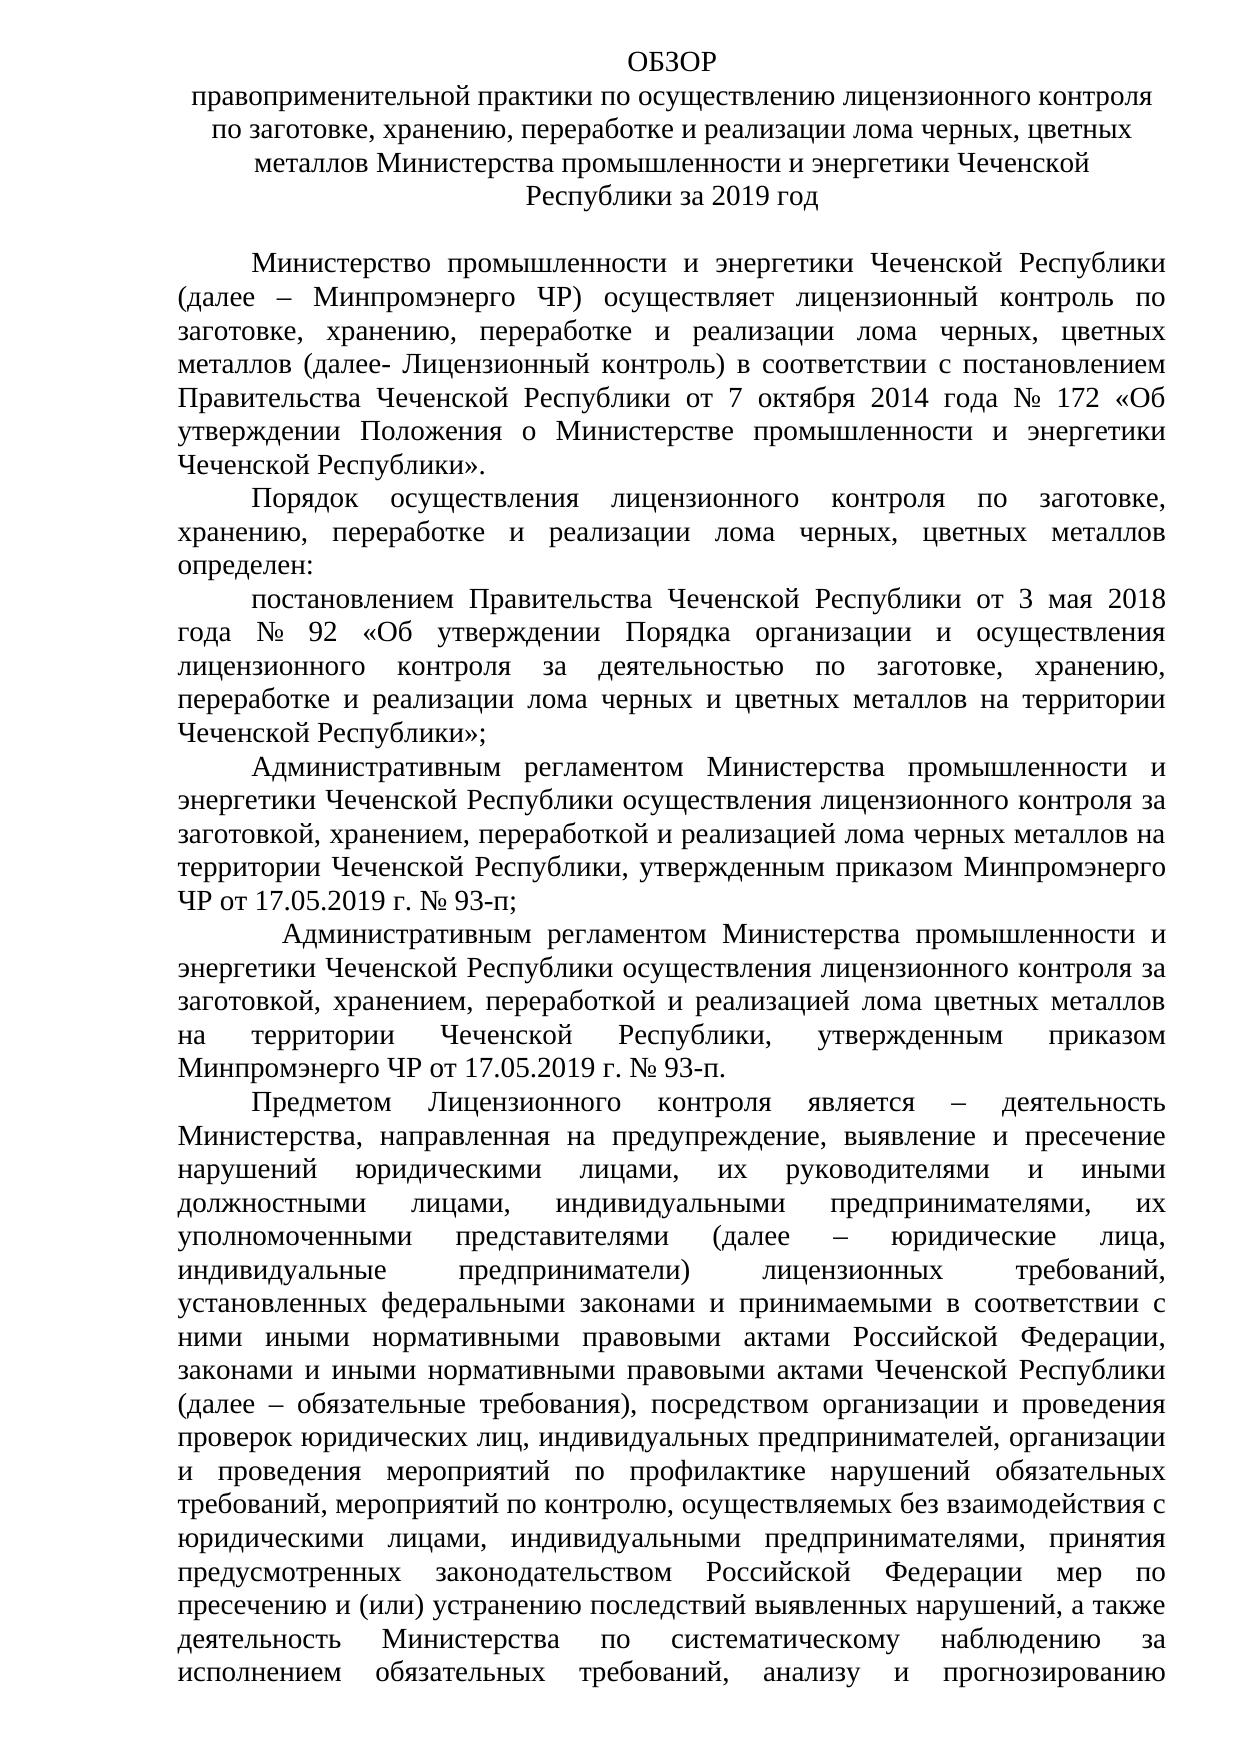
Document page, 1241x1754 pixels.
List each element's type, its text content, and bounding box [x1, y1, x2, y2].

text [177, 1084, 1167, 1688]
text правоприменительной практики по осуществлению лицензионного контроля по заготовке, хранению, переработке и реализации лома черных, цветных металлов Министерства промышленности и энергетики Чеченской Республики за 2019 год [177, 78, 1167, 212]
title Административным регламентом Министерства промышленности и энергетики Чеченской Республики осуществления лицензионного контроля за заготовкой, хранением, переработкой и реализацией лома цветных металлов на территории Чеченской Республики, утвержденным приказом Минпромэнерго ЧР от 17.05.2019 г. № 93-п. [177, 916, 1167, 1084]
text Министерство промышленности и энергетики Чеченской Республики (далее – Минпромэнерго ЧР) осуществляет лицензионный контроль по заготовке, хранению, переработке и реализации лома черных, цветных металлов (далее- Лицензионный контроль) в соответствии с постановлением Правительства Чеченской Республики от 7 октября 2014 года № 172 «Об утверждении Положения о Министерстве промышленности и энергетики Чеченской Республики». [177, 246, 1167, 480]
text постановлением Правительства Чеченской Республики от 3 мая 2018 года № 92 «Об утверждении Порядка организации и осуществления лицензионного контроля за деятельностью по заготовке, хранению, переработке и реализации лома черных и цветных металлов на территории Чеченской Республики»; [177, 581, 1167, 749]
title Административным регламентом Министерства промышленности и энергетики Чеченской Республики осуществления лицензионного контроля за заготовкой, хранением, переработкой и реализацией лома черных металлов на территории Чеченской Республики, утвержденным приказом Минпромэнерго ЧР от 17.05.2019 г. № 93-п; [177, 749, 1167, 916]
text ОБЗОР [177, 44, 1167, 78]
text Порядок осуществления лицензионного контроля по заготовке, хранению, переработке и реализации лома черных, цветных металлов определен: [177, 480, 1167, 581]
